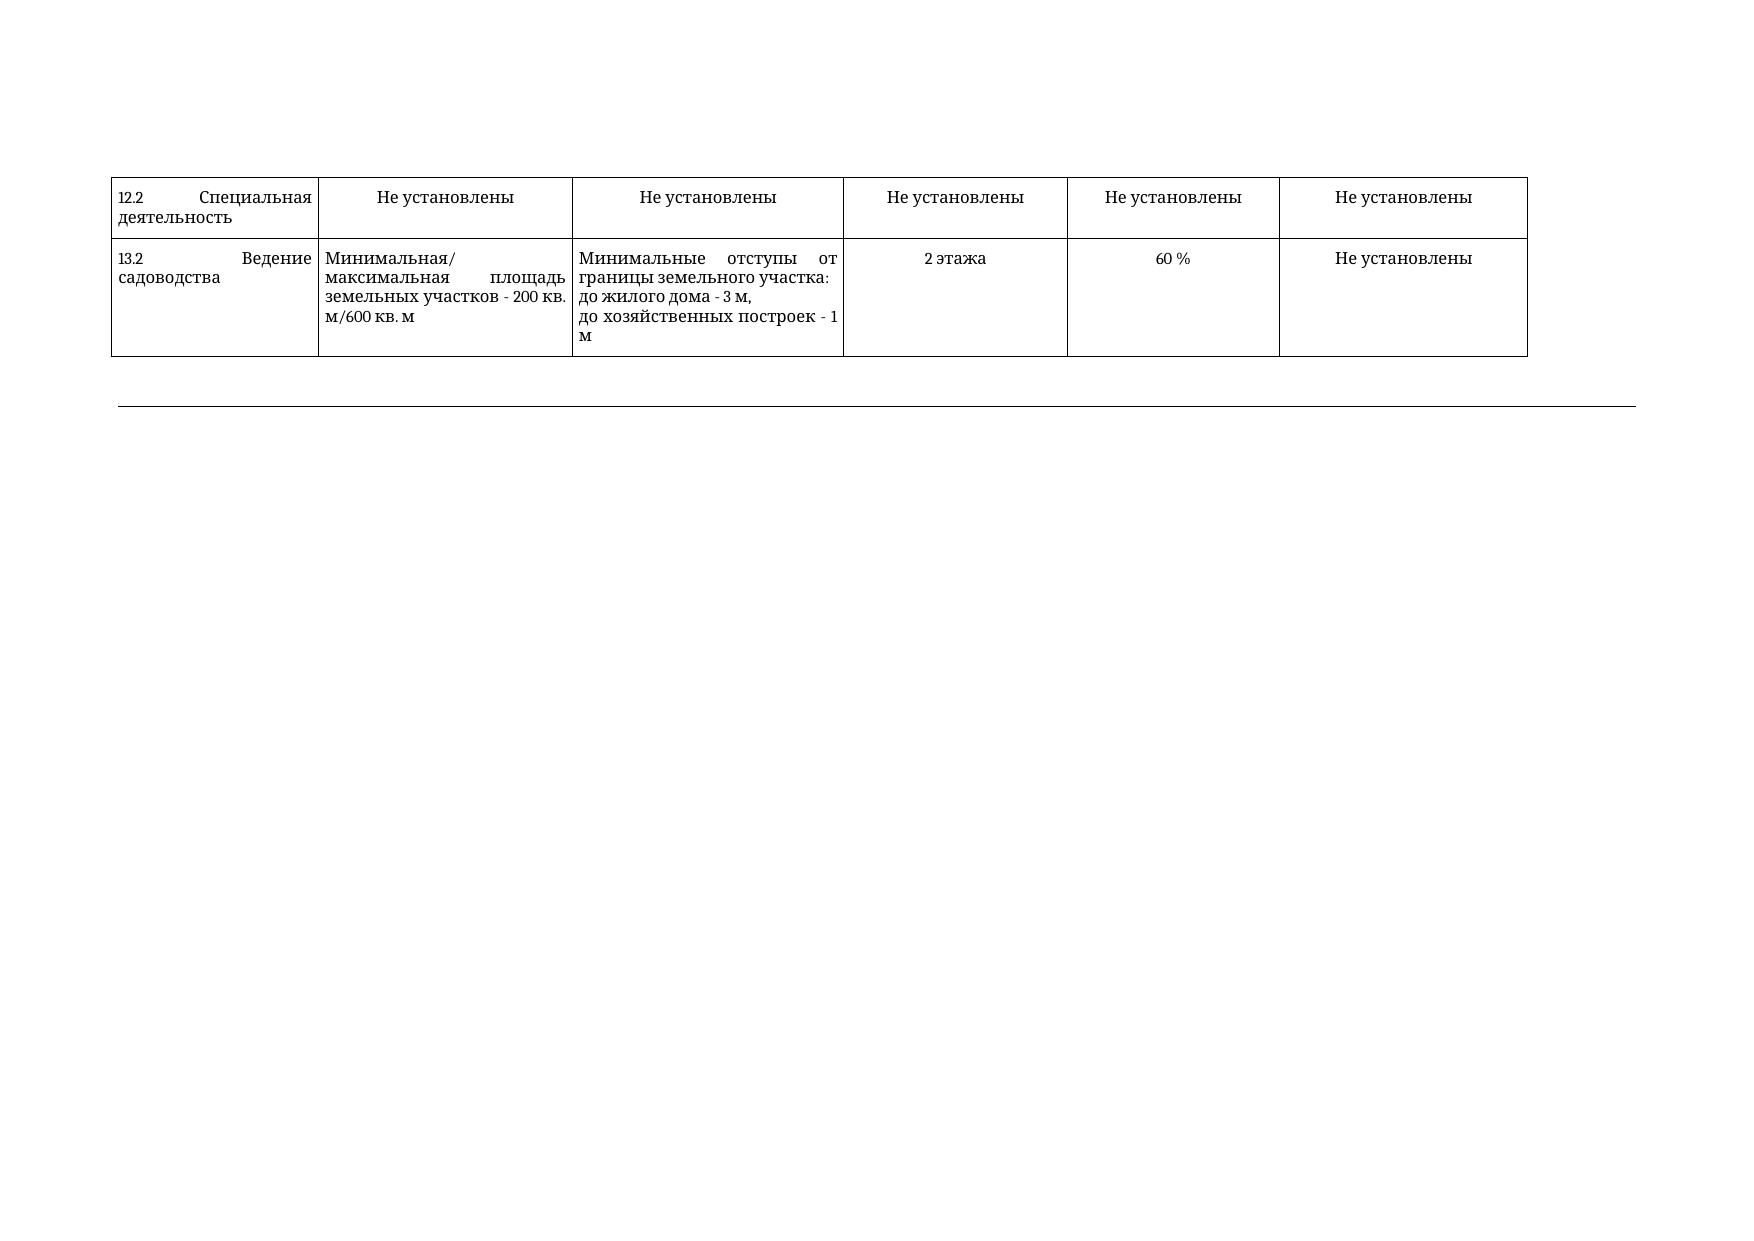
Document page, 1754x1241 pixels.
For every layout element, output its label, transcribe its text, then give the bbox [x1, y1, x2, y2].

table_cell 13.2 Ведение садоводства [112, 239, 318, 356]
table_cell 12.2 Специальная деятельность [112, 178, 318, 238]
table_cell Не установлены [1068, 178, 1279, 238]
table_cell Минимальные отступы от границы земельного участка: до жилого дома - 3 м, до хозяйственных построек - 1 м [573, 239, 843, 356]
table_cell Не установлены [573, 178, 843, 238]
table_cell Минимальная/максимальная площадь земельных участков - 200 кв. м/600 кв. м [319, 239, 572, 356]
table_cell Не установлены [844, 178, 1067, 238]
table_cell Не установлены [319, 178, 572, 238]
table_cell 60 % [1068, 239, 1279, 356]
table_cell Не установлены [1280, 239, 1527, 356]
table_cell Не установлены [1280, 178, 1527, 238]
table_cell 2 этажа [844, 239, 1067, 356]
